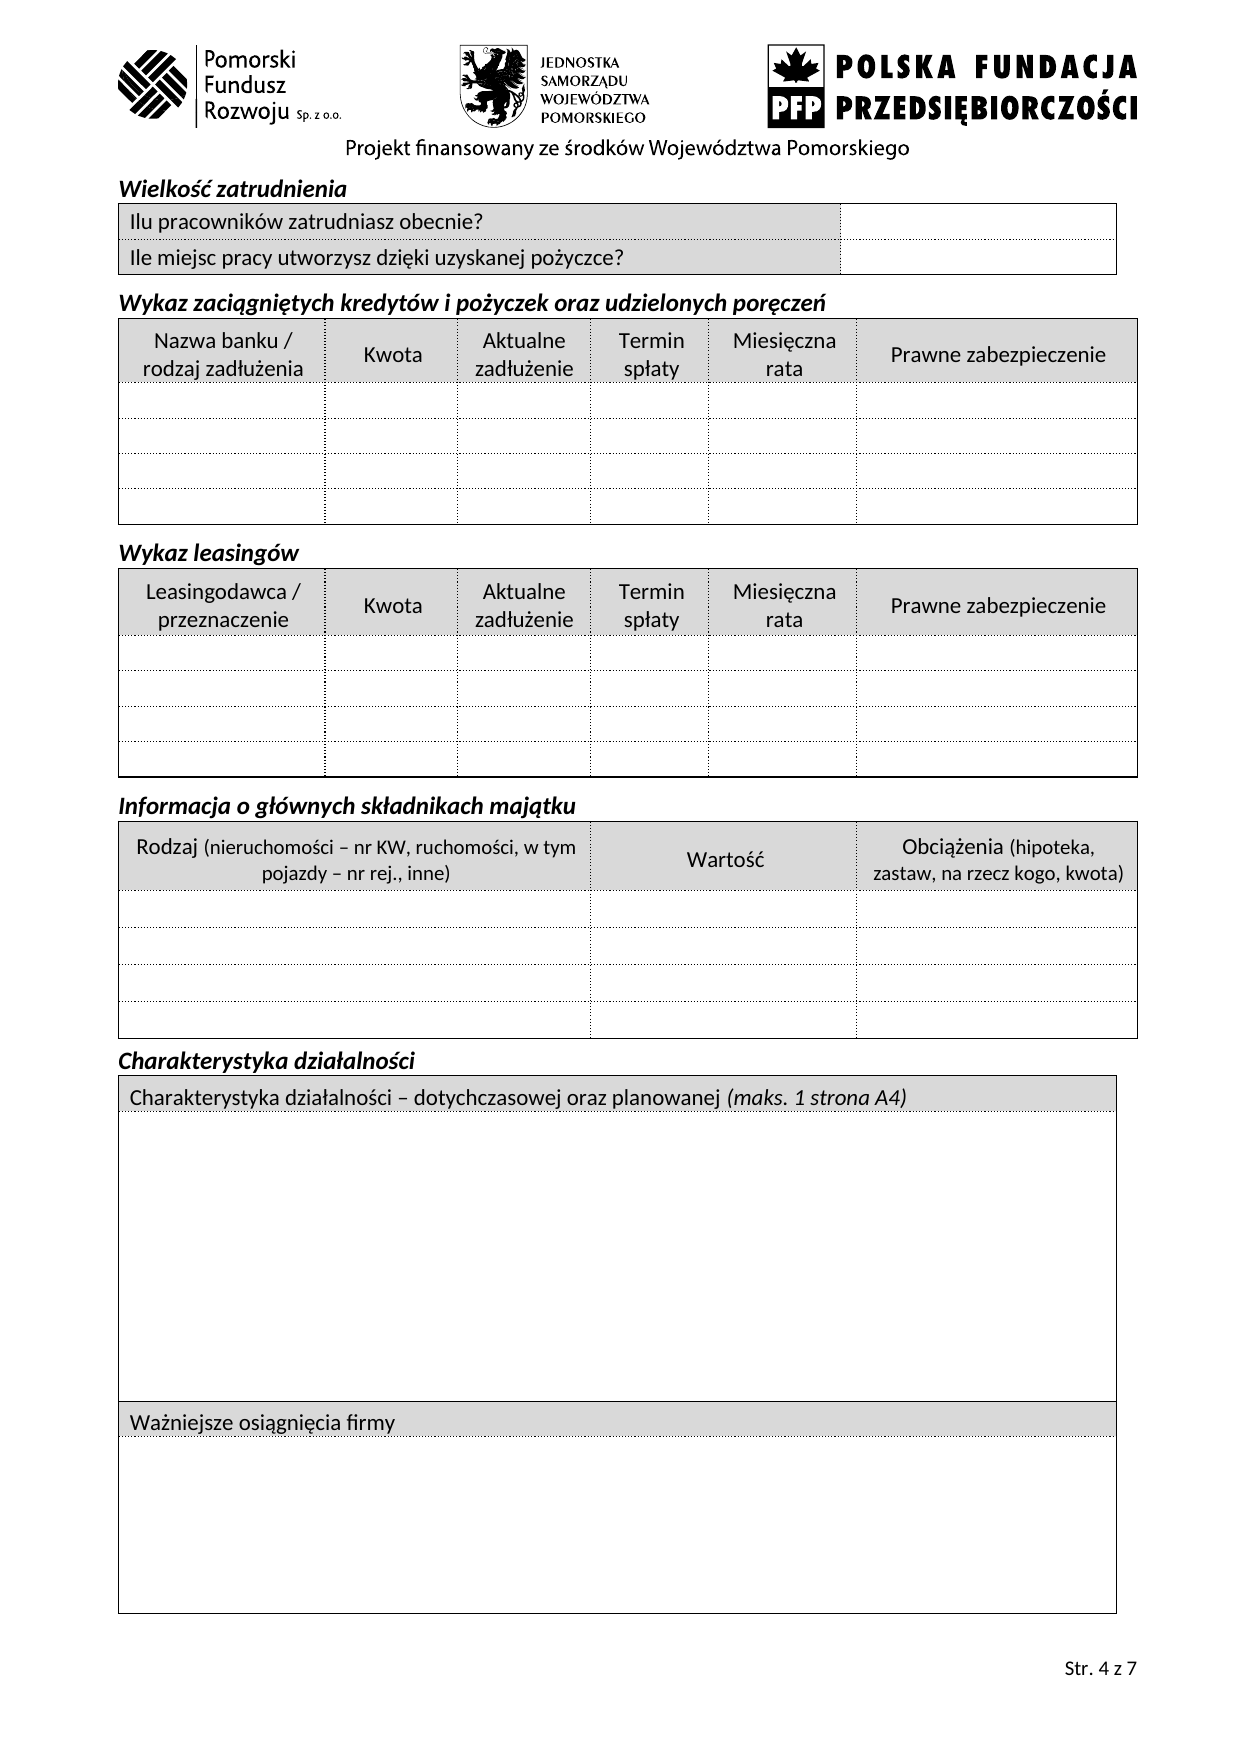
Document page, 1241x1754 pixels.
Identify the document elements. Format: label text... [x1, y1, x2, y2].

table_cell [709, 453, 857, 488]
table_cell [325, 741, 458, 776]
table_header [841, 204, 1116, 239]
table_cell [857, 453, 1137, 488]
table_cell [857, 927, 1137, 964]
table_cell [857, 382, 1137, 417]
table_header Termin spłaty [591, 569, 709, 635]
table_cell [709, 382, 857, 417]
table_header Miesięczna rata [709, 319, 857, 382]
table_cell [458, 635, 591, 670]
table_cell [119, 635, 325, 670]
table_cell [591, 1001, 857, 1038]
table_cell [325, 453, 458, 488]
table_cell [119, 927, 591, 964]
table_header Prawne zabezpieczenie [857, 569, 1137, 635]
table_cell [325, 382, 458, 417]
table_header Leasingodawca / przeznaczenie [119, 569, 325, 635]
text Wykaz leasingów [118, 537, 1137, 568]
table_cell [591, 927, 857, 964]
table_cell [458, 488, 591, 524]
table_cell [119, 964, 591, 1001]
table_cell [591, 964, 857, 1001]
table_cell Ważniejsze osiągnięcia firmy [119, 1402, 1116, 1436]
table_cell [709, 670, 857, 706]
table_header Aktualne zadłużenie [458, 569, 591, 635]
table_cell [591, 382, 709, 417]
table_cell [591, 890, 857, 927]
table_cell [325, 418, 458, 453]
table_cell [458, 382, 591, 417]
table_cell [119, 1436, 1116, 1613]
table_cell [458, 706, 591, 741]
text Informacja o głównych składnikach majątku [118, 790, 1137, 821]
table_cell [591, 670, 709, 706]
table_cell [709, 741, 857, 776]
table_cell [591, 706, 709, 741]
table_cell [709, 418, 857, 453]
table_cell [119, 382, 325, 417]
table_cell [119, 1001, 591, 1038]
table_header Rodzaj (nieruchomości – nr KW, ruchomości, w tym pojazdy – nr rej., inne) [119, 822, 591, 890]
table_cell [857, 706, 1137, 741]
table_cell [857, 670, 1137, 706]
text Charakterystyka działalności [118, 1045, 1137, 1075]
table_cell [591, 741, 709, 776]
table_cell [325, 706, 458, 741]
table_cell [119, 488, 325, 524]
table_header Charakterystyka działalności – dotychczasowej oraz planowanej (maks. 1 strona A4) [119, 1076, 1116, 1111]
table_cell [591, 635, 709, 670]
table_cell [119, 1111, 1116, 1401]
table_header Obciążenia (hipoteka, zastaw, na rzecz kogo, kwota) [857, 822, 1137, 890]
table_cell [119, 890, 591, 927]
table_cell [709, 706, 857, 741]
table_cell [857, 890, 1137, 927]
table_cell [119, 453, 325, 488]
table_cell [458, 741, 591, 776]
table_cell Ile miejsc pracy utworzysz dzięki uzyskanej pożyczce? [119, 239, 841, 274]
table_cell [591, 453, 709, 488]
table_cell [857, 964, 1137, 1001]
table_cell [857, 635, 1137, 670]
table_header Aktualne zadłużenie [458, 319, 591, 382]
table_cell [458, 453, 591, 488]
table_cell [325, 670, 458, 706]
table_cell [709, 488, 857, 524]
table_header Miesięczna rata [709, 569, 857, 635]
table_cell [119, 670, 325, 706]
table_cell [841, 239, 1116, 274]
table_cell [591, 418, 709, 453]
table_cell [458, 670, 591, 706]
table_cell [857, 741, 1137, 776]
table_cell [119, 418, 325, 453]
table_cell [325, 635, 458, 670]
table_cell [857, 488, 1137, 524]
table_cell [458, 418, 591, 453]
table_header Nazwa banku / rodzaj zadłużenia [119, 319, 325, 382]
table_header Prawne zabezpieczenie [857, 319, 1137, 382]
table_cell [857, 1001, 1137, 1038]
table_header Wartość [591, 822, 857, 890]
table_cell [709, 635, 857, 670]
table_cell [857, 418, 1137, 453]
table_cell [325, 488, 458, 524]
table_cell [591, 488, 709, 524]
text Wykaz zaciągniętych kredytów i pożyczek oraz udzielonych poręczeń [118, 288, 1137, 318]
table_header Ilu pracowników zatrudniasz obecnie? [119, 204, 841, 239]
table_cell [119, 741, 325, 776]
table_cell [119, 706, 325, 741]
table_header Kwota [325, 569, 458, 635]
table_header Termin spłaty [591, 319, 709, 382]
text Wielkość zatrudnienia [118, 173, 1137, 203]
table_header Kwota [325, 319, 458, 382]
